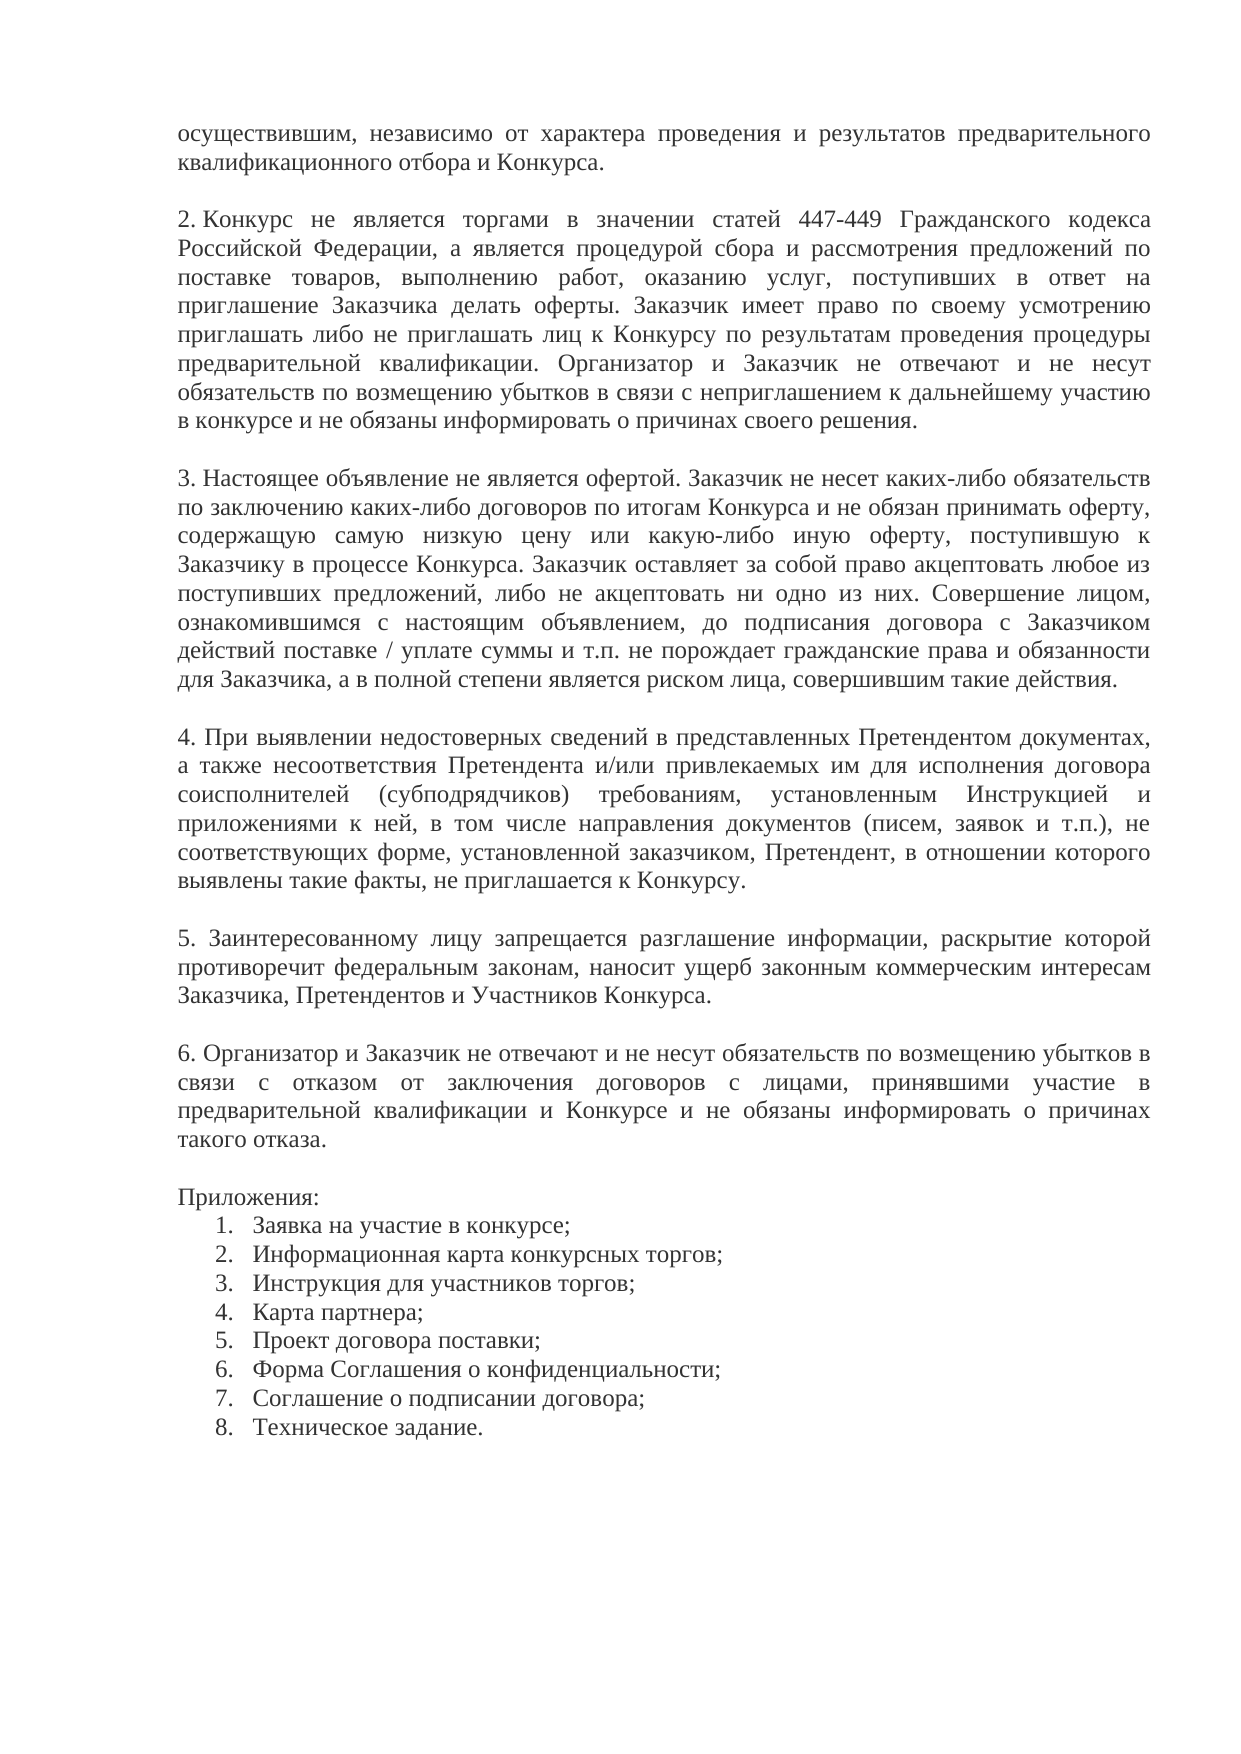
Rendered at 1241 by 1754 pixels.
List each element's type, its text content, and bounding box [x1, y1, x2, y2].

list Соглашение о подписании договора; [215, 1383, 1152, 1412]
list Карта партнера; [215, 1297, 1152, 1326]
list Заявка на участие в конкурсе; [215, 1211, 1152, 1239]
text 4. При выявлении недостоверных сведений в представленных Претендентом документах, а также несоответствия Претендента и/или привлекаемых им для исполнения договора соисполнителей (субподрядчиков) требованиям, установленным Инструкцией и приложениями к ней, в том числе направления документов (писем, заявок и т.п.), не соответствующих форме, установленной заказчиком, Претендент, в отношении которого выявлены такие факты, не приглашается к Конкурсу. [177, 722, 1152, 894]
text Приложения: [177, 1182, 1152, 1211]
text 2. Конкурс не является торгами в значении статей 447-449 Гражданского кодекса Российской Федерации, а является процедурой сбора и рассмотрения предложений по поставке товаров, выполнению работ, оказанию услуг, поступивших в ответ на приглашение Заказчика делать оферты. Заказчик имеет право по своему усмотрению приглашать либо не приглашать лиц к Конкурсу по результатам проведения процедуры предварительной квалификации. Организатор и Заказчик не отвечают и не несут обязательств по возмещению убытков в связи с неприглашением к дальнейшему участию в конкурсе и не обязаны информировать о причинах своего решения. [177, 204, 1152, 434]
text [177, 118, 1152, 176]
text 3. Настоящее объявление не является офертой. Заказчик не несет каких-либо обязательств по заключению каких-либо договоров по итогам Конкурса и не обязан принимать оферту, содержащую самую низкую цену или какую-либо иную оферту, поступившую к Заказчику в процессе Конкурса. Заказчик оставляет за собой право акцептовать любое из поступивших предложений, либо не акцептовать ни одно из них. Совершение лицом, ознакомившимся с настоящим объявлением, до подписания договора с Заказчиком действий поставке / уплате суммы и т.п. не порождает гражданские права и обязанности для Заказчика, а в полной степени является риском лица, совершившим такие действия. [177, 463, 1152, 693]
list Проект договора поставки; [215, 1326, 1152, 1354]
text 5. Заинтересованному лицу запрещается разглашение информации, раскрытие которой противоречит федеральным законам, наносит ущерб законным коммерческим интересам Заказчика, Претендентов и Участников Конкурса. [177, 923, 1152, 1009]
text 6. Организатор и Заказчик не отвечают и не несут обязательств по возмещению убытков в связи с отказом от заключения договоров с лицами, принявшими участие в предварительной квалификации и Конкурсе и не обязаны информировать о причинах такого отказа. [177, 1038, 1152, 1153]
list Форма Соглашения о конфиденциальности; [215, 1354, 1152, 1383]
list Техническое задание. [215, 1412, 1152, 1441]
list Инструкция для участников торгов; [215, 1268, 1152, 1297]
list Информационная карта конкурсных торгов; [215, 1239, 1152, 1268]
